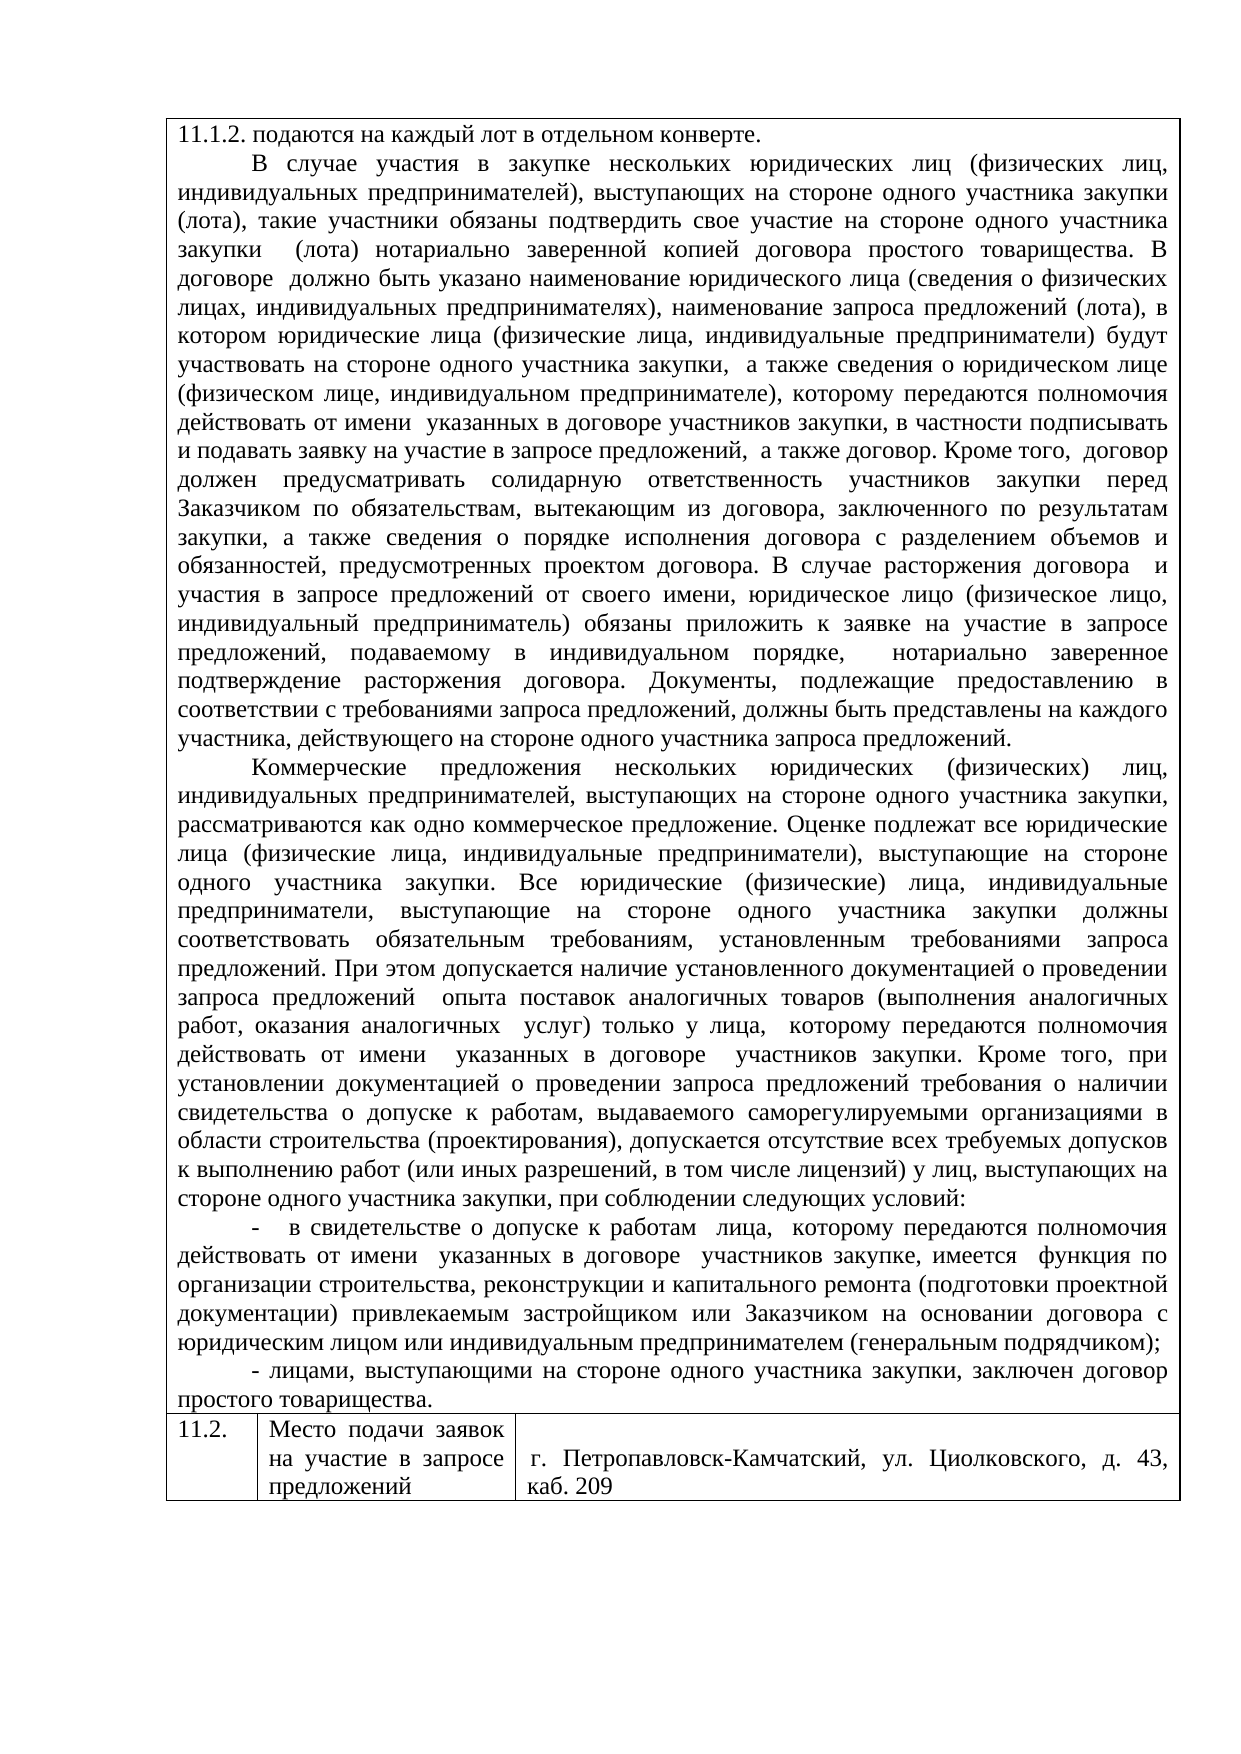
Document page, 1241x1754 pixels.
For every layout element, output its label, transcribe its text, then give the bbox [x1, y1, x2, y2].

table_cell г. Петропавловск-Камчатский, ул. Циолковского, д. 43, каб. 209 [516, 1414, 1179, 1500]
table_cell Место подачи заявок на участие в запросе предложений [258, 1414, 515, 1500]
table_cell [167, 119, 1179, 1413]
table_cell 11.2. [167, 1414, 257, 1500]
